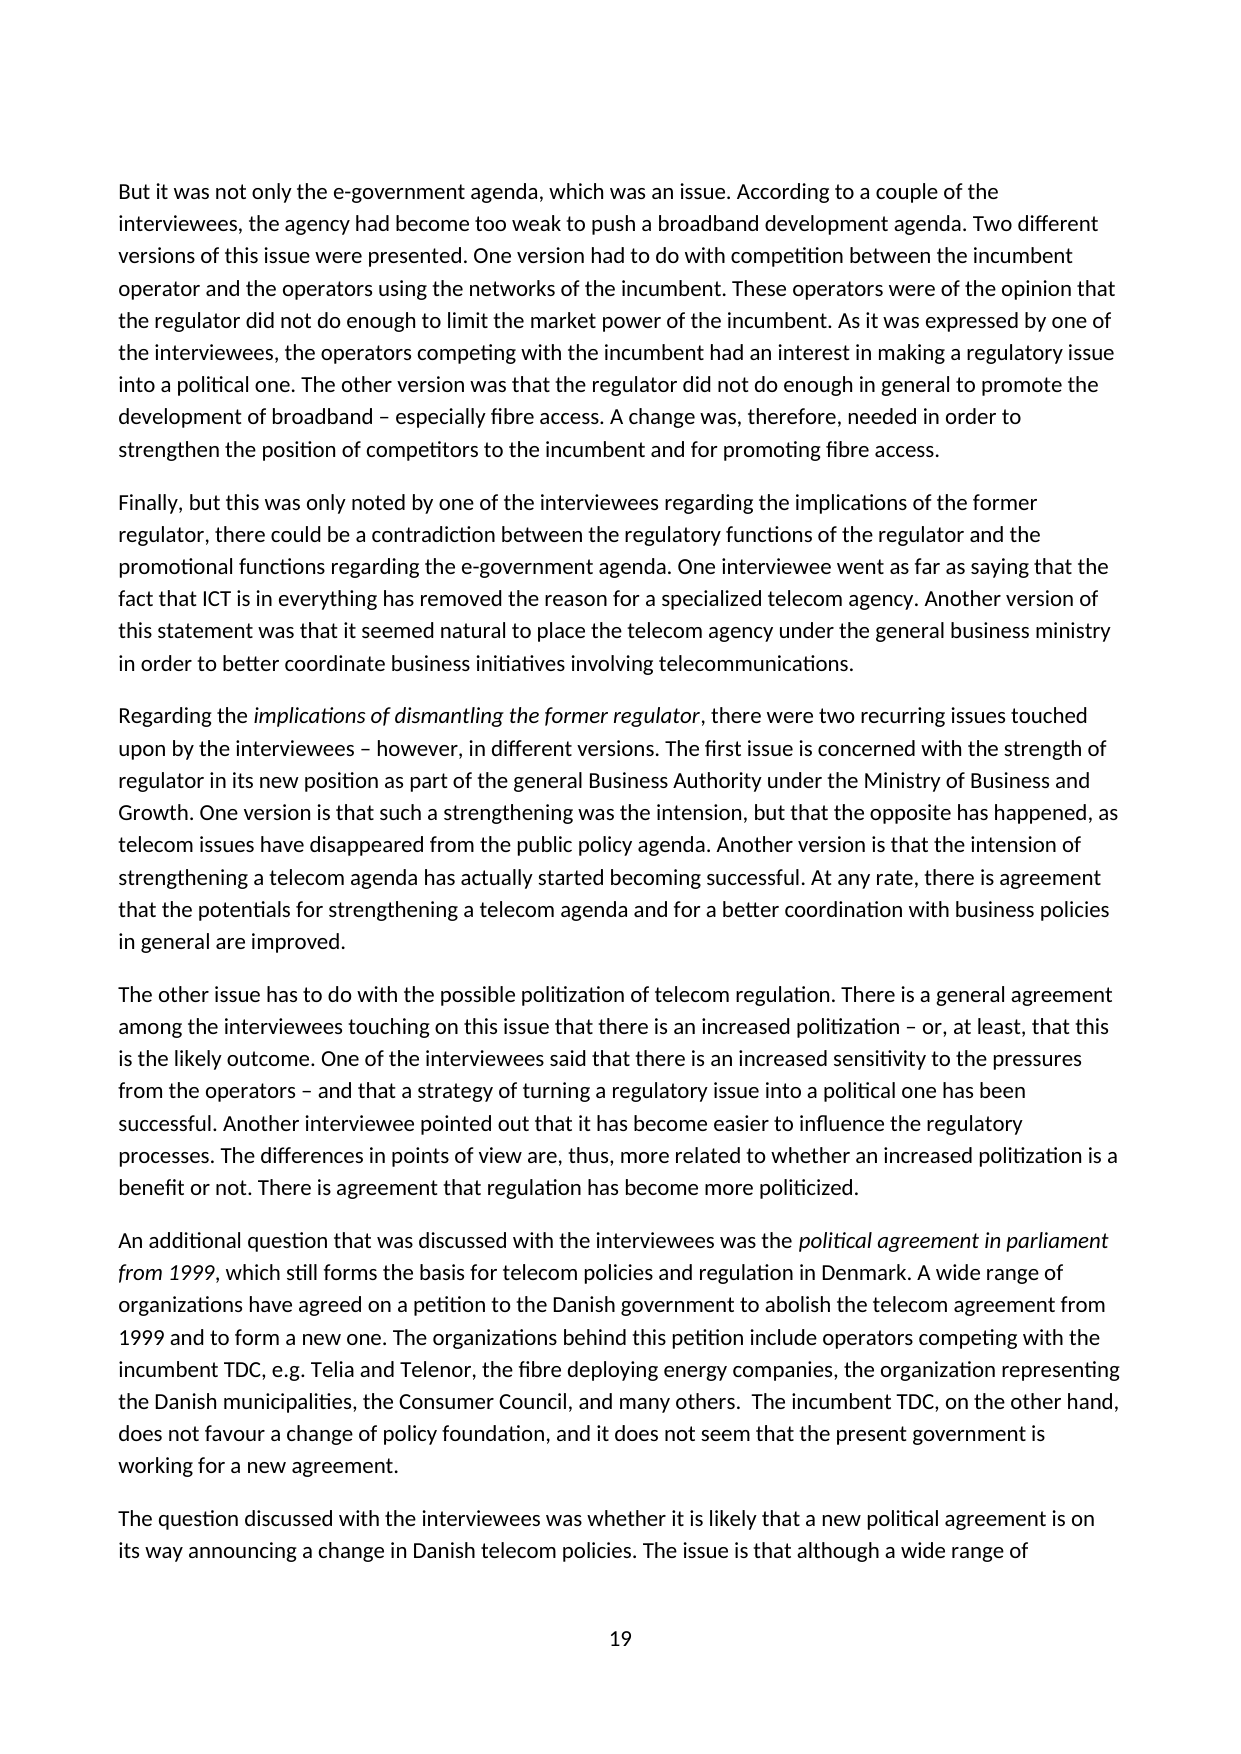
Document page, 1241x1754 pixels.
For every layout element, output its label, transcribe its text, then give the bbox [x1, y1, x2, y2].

text The other issue has to do with the possible politization of telecom regulation. There is a general agreement among the interviewees touching on this issue that there is an increased politization – or, at least, that this is the likely outcome. One of the interviewees said that there is an increased sensitivity to the pressures from the operators – and that a strategy of turning a regulatory issue into a political one has been successful. Another interviewee pointed out that it has become easier to influence the regulatory processes. The differences in points of view are, thus, more related to whether an increased politization is a benefit or not. There is agreement that regulation has become more politicized. [118, 980, 1122, 1201]
text But it was not only the e-government agenda, which was an issue. According to a couple of the interviewees, the agency had become too weak to push a broadband development agenda. Two different versions of this issue were presented. One version had to do with competition between the incumbent operator and the operators using the networks of the incumbent. These operators were of the opinion that the regulator did not do enough to limit the market power of the incumbent. As it was expressed by one of the interviewees, the operators competing with the incumbent had an interest in making a regulatory issue into a political one. The other version was that the regulator did not do enough in general to promote the development of broadband – especially fibre access. A change was, therefore, needed in order to strengthen the position of competitors to the incumbent and for promoting fibre access. [118, 177, 1122, 463]
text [118, 1504, 1122, 1565]
text An additional question that was discussed with the interviewees was the political agreement in parliament from 1999, which still forms the basis for telecom policies and regulation in Denmark. A wide range of organizations have agreed on a petition to the Danish government to abolish the telecom agreement from 1999 and to form a new one. The organizations behind this petition include operators competing with the incumbent TDC, e.g. Telia and Telenor, the fibre deploying energy companies, the organization representing the Danish municipalities, the Consumer Council, and many others. The incumbent TDC, on the other hand, does not favour a change of policy foundation, and it does not seem that the present government is working for a new agreement. [118, 1226, 1122, 1479]
text Regarding the implications of dismantling the former regulator, there were two recurring issues touched upon by the interviewees – however, in different versions. The first issue is concerned with the strength of regulator in its new position as part of the general Business Authority under the Ministry of Business and Growth. One version is that such a strengthening was the intension, but that the opposite has happened, as telecom issues have disappeared from the public policy agenda. Another version is that the intension of strengthening a telecom agenda has actually started becoming successful. At any rate, there is agreement that the potentials for strengthening a telecom agenda and for a better coordination with business policies in general are improved. [118, 702, 1122, 955]
text Finally, but this was only noted by one of the interviewees regarding the implications of the former regulator, there could be a contradiction between the regulatory functions of the regulator and the promotional functions regarding the e-government agenda. One interviewee went as far as saying that the fact that ICT is in everything has removed the reason for a specialized telecom agency. Another version of this statement was that it seemed natural to place the telecom agency under the general business ministry in order to better coordinate business initiatives involving telecommunications. [118, 488, 1122, 677]
